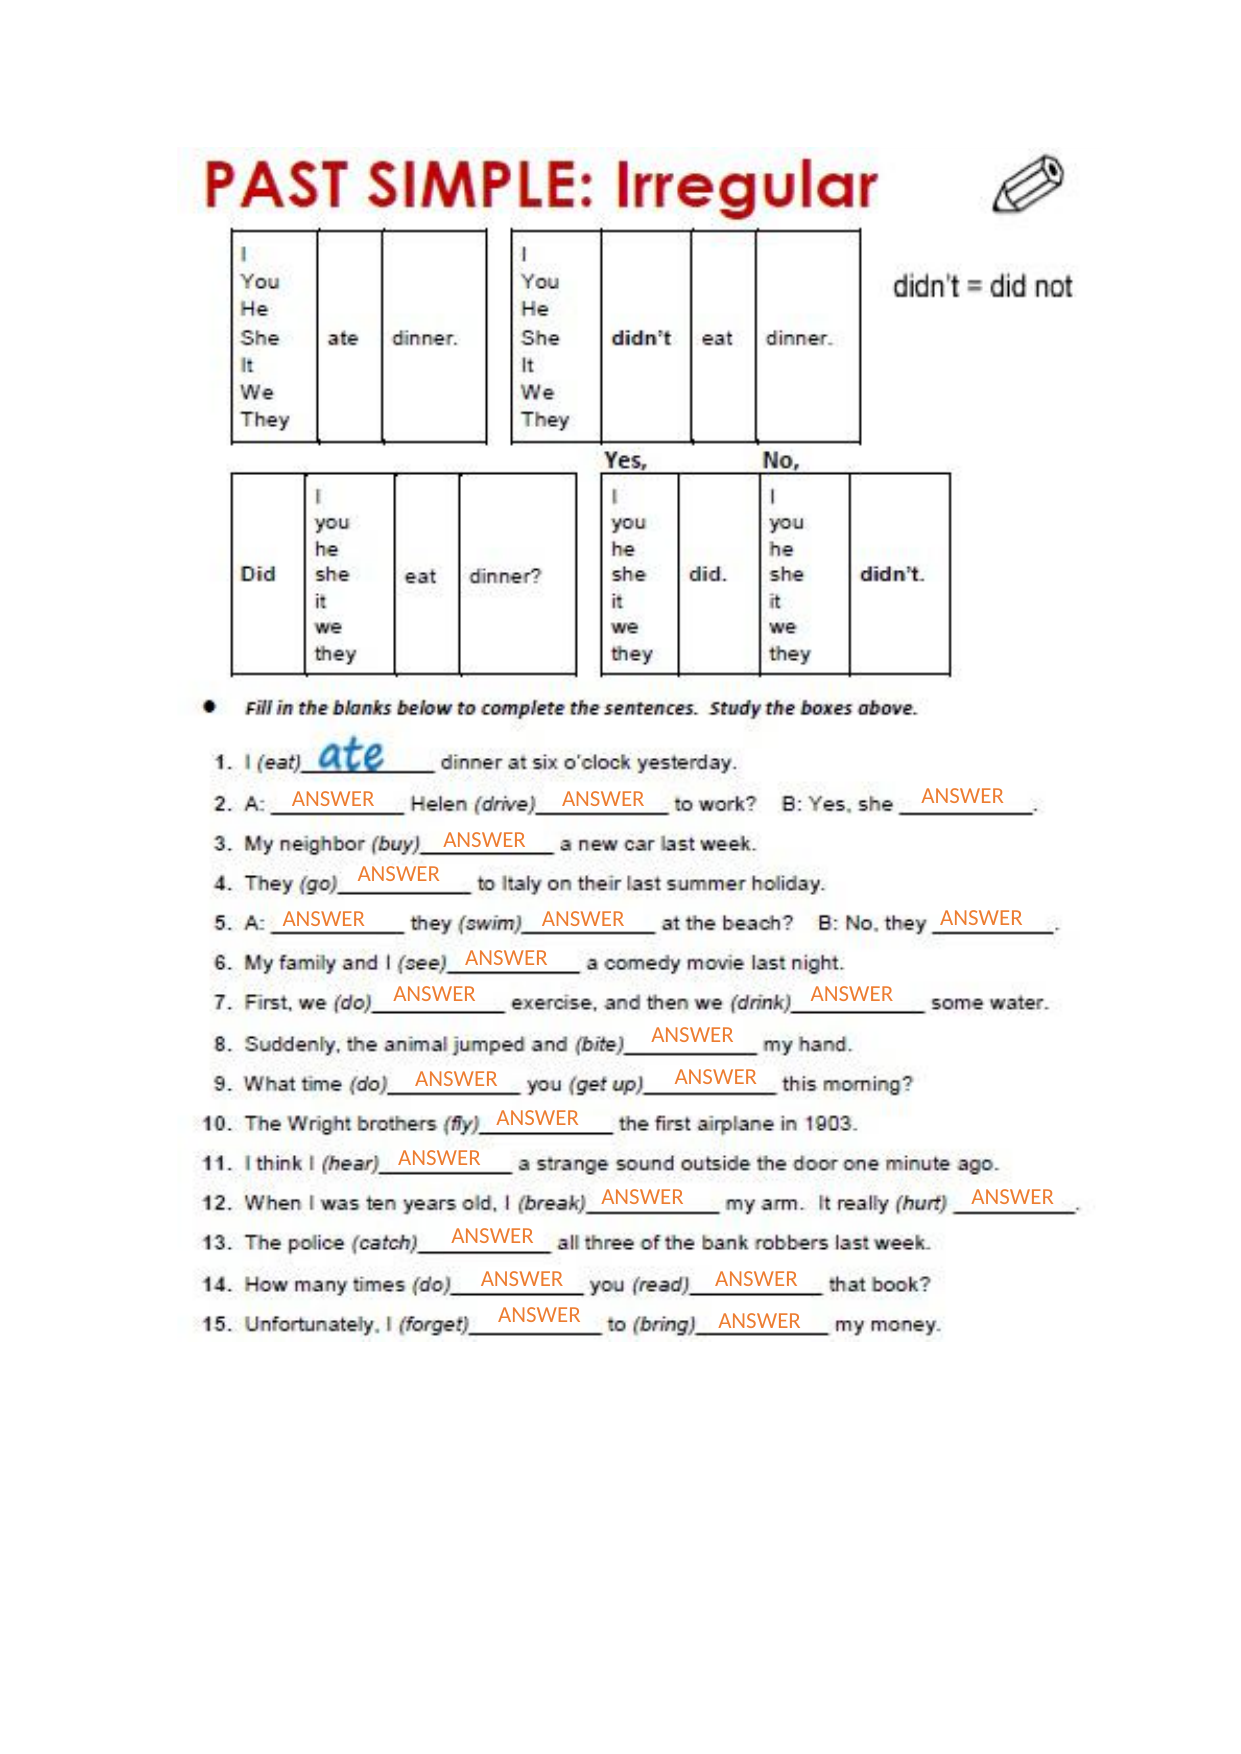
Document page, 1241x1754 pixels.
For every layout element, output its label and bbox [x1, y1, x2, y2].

picture [177, 147, 1102, 1342]
